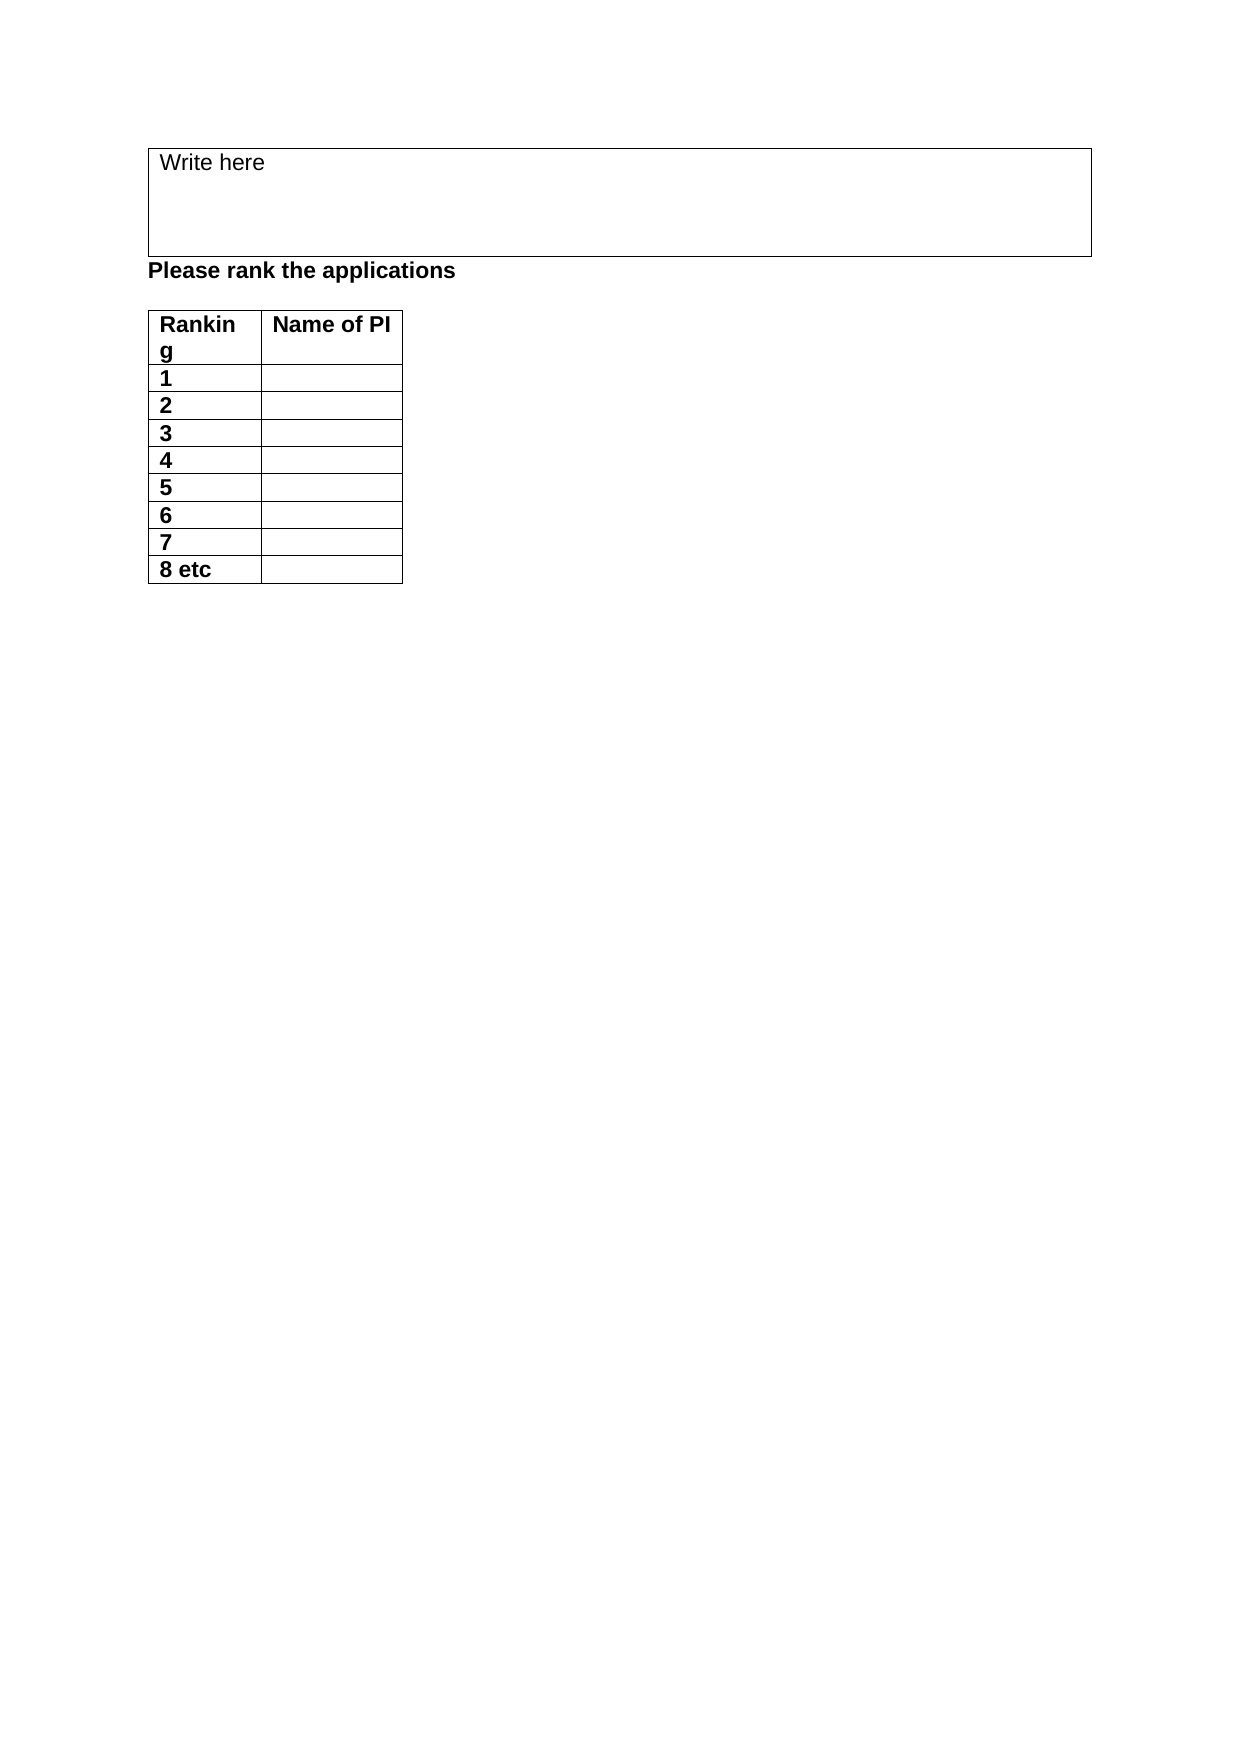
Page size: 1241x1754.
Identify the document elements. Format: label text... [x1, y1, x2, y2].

table_cell [262, 365, 402, 391]
table_cell [262, 502, 402, 528]
table_cell 3 [149, 420, 261, 446]
table_cell [262, 392, 402, 418]
table_cell [262, 474, 402, 501]
table_header Ranking [149, 311, 261, 364]
table_header Name of PI [262, 311, 402, 364]
table_cell 5 [149, 474, 261, 501]
table_cell 4 [149, 447, 261, 473]
table_header Write here [149, 149, 1091, 256]
table_cell 8 etc [149, 556, 261, 583]
table_cell [262, 447, 402, 473]
table_cell 1 [149, 365, 261, 391]
table_cell 6 [149, 502, 261, 528]
table_cell [262, 420, 402, 446]
table_cell [262, 529, 402, 555]
table_cell 2 [149, 392, 261, 418]
table_cell [262, 556, 402, 583]
table_cell 7 [149, 529, 261, 555]
text Please rank the applications [148, 257, 1093, 283]
